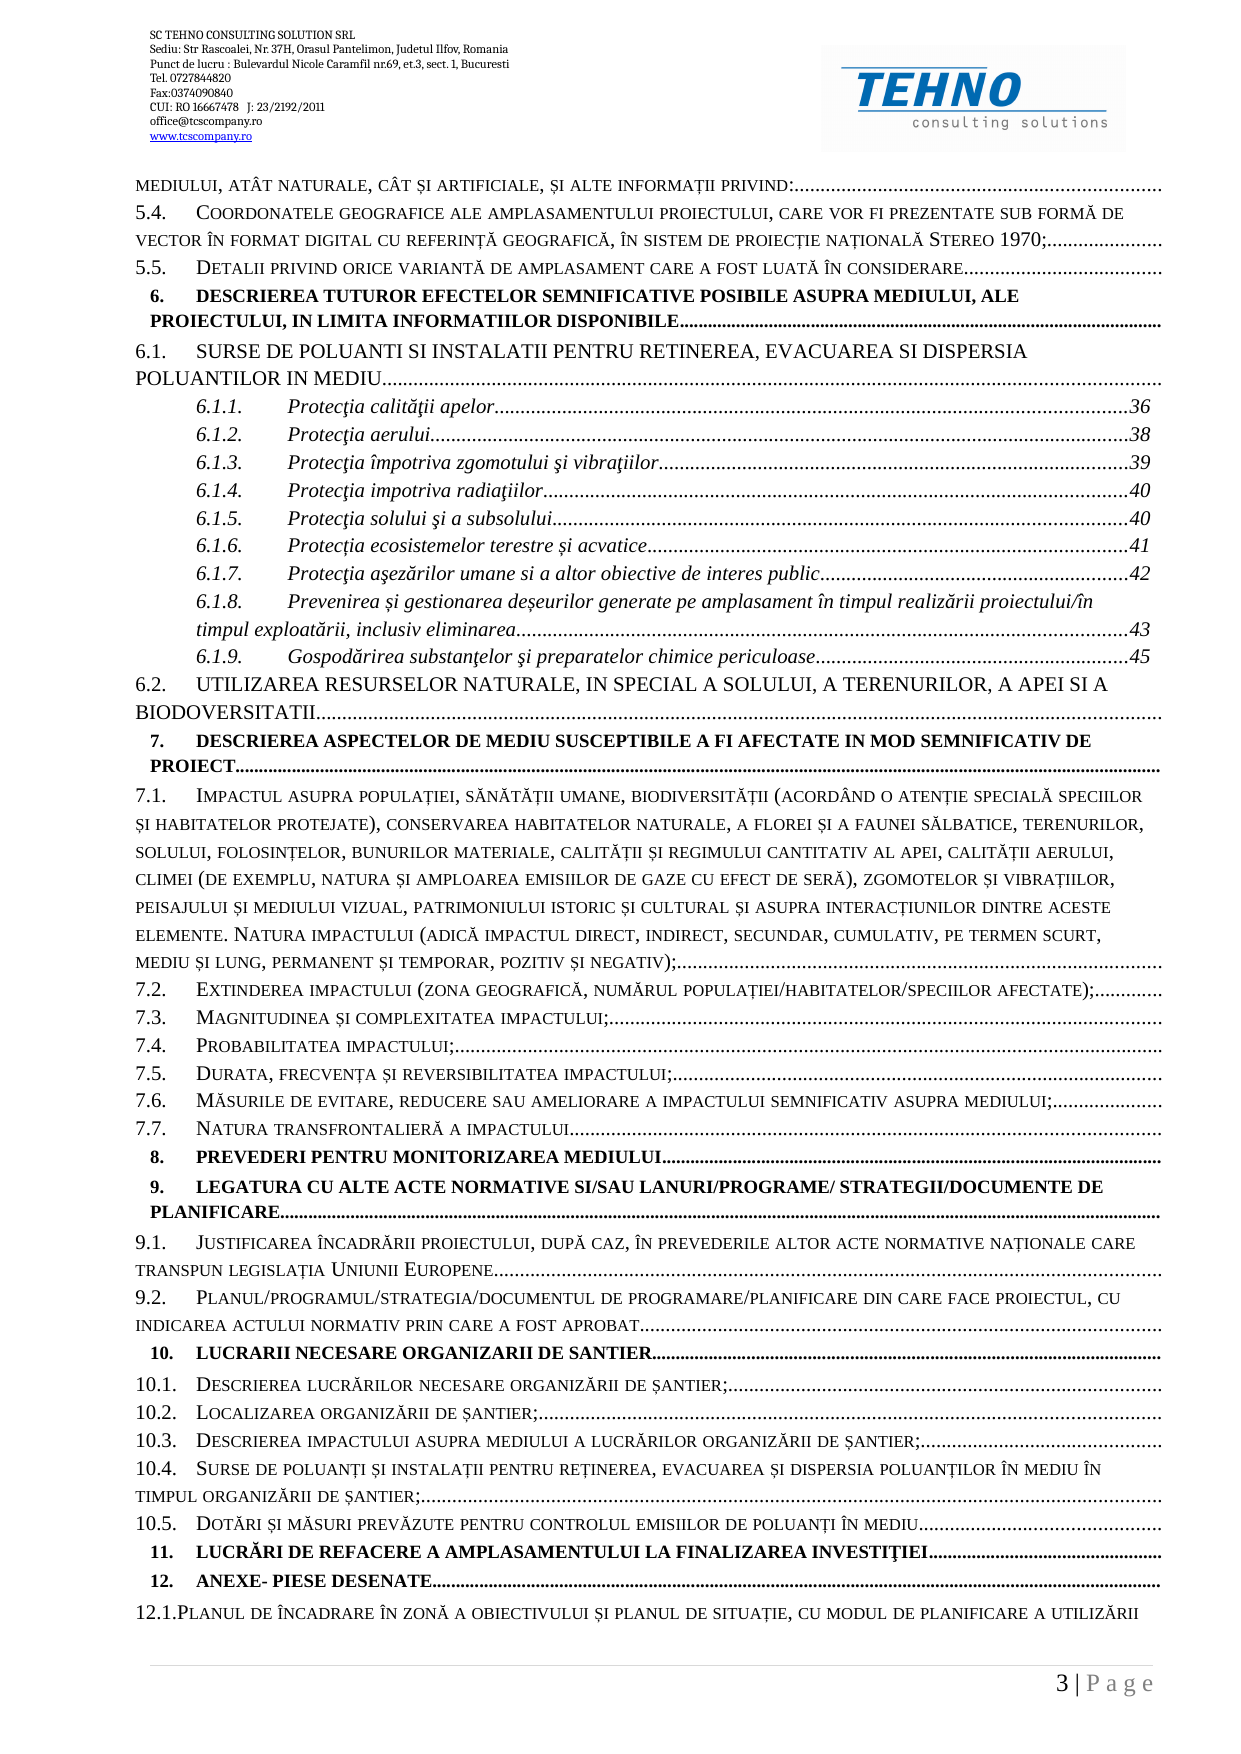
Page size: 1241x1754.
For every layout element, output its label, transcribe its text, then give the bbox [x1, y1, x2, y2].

text 6.1.8. Prevenirea și gestionarea deșeurilor generate pe amplasament în timpul realizării proiectului/în timpul exploatării, inclusiv eliminarea 43 [196, 589, 1153, 641]
text 10.2. Localizarea organizării de șantier; 51 [135, 1399, 1153, 1424]
text 6.2. UTILIZAREA RESURSELOR NATURALE, IN SPECIAL A SOLULUI, A TERENURILOR, A APEI SI A BIODOVERSITATII 45 [135, 672, 1153, 724]
text 10.4. Surse de poluanți și instalații pentru reținerea, evacuarea și dispersia poluanților în mediu în timpul organizării de șantier; 51 [135, 1455, 1153, 1507]
text 6. descrierea tuturor efectelor semnificative posibile asupra mediului, ale proiectului, in limita informatiilor disponibile 36 [150, 285, 1153, 331]
text 6.1.1. Protecţia calităţii apelor 36 [196, 394, 1153, 418]
text 7.3. Magnitudinea și complexitatea impactului; 50 [135, 1004, 1153, 1029]
text 6.1.3. Protecţia împotriva zgomotului şi vibraţiilor 39 [196, 450, 1153, 474]
text 10. LUCRARII NECESARE ORGANIZARII DE SANTIER 51 [150, 1342, 1153, 1364]
text 6.1.5. Protecţia solului şi a subsolului 40 [196, 506, 1153, 529]
text 7.4. Probabilitatea impactului; 50 [135, 1032, 1153, 1057]
text 8. PREVEDERI PENTRU MONITORIZAREA MEDIULUI 50 [150, 1146, 1153, 1168]
text 10.5. Dotări și măsuri prevăzute pentru controlul emisiilor de poluanți în mediu. 53 [135, 1511, 1153, 1535]
text 12. ANEXE- PIESE DESENATE 53 [150, 1570, 1153, 1592]
text 6.1.9. Gospodărirea substanţelor şi preparatelor chimice periculoase 45 [196, 644, 1153, 668]
text 9.1. Justificarea încadrării proiectului, după caz, în prevederile altor acte normative naționale care transpun legislația Uniunii Europene 50 [135, 1229, 1153, 1281]
picture [821, 45, 1126, 152]
text 7. DESCRIEREA ASPECTELOR DE MEDIU SUSCEPTIBILE A FI AFECTATE IN MOD SEMNIFICATIV DE PROIECT 46 [150, 730, 1153, 776]
text 6.1.2. Protecţia aerului 38 [196, 422, 1153, 446]
text 10.3. Descrierea impactului asupra mediului a lucrărilor organizării de șantier; 51 [135, 1427, 1153, 1452]
text 7.2. Extinderea impactului (zona geografică, numărul populației/habitatelor/speciilor afectate); 49 [135, 977, 1153, 1001]
text 6.1.6. Protecția ecosistemelor terestre și acvatice 41 [196, 533, 1153, 557]
text 7.5. Durata, frecvența și reversibilitatea impactului; 50 [135, 1060, 1153, 1084]
text 6.1.7. Protecţia aşezărilor umane si a altor obiective de interes public 42 [196, 561, 1153, 585]
text 5.4. Coordonatele geografice ale amplasamentului proiectului, care vor fi prezentate sub formă de vector în format digital cu referință geografică, în sistem de proiecție națională Stereo 1970; 35 [135, 200, 1153, 251]
text 9. LEGATURA CU ALTE ACTE NORMATIVE SI/SAU LANURI/PROGRAME/ STRATEGII/DOCUMENTE DE PLANIFICARE 50 [150, 1176, 1153, 1222]
text 9.2. Planul/programul/strategia/documentul de programare/planificare din care face proiectul, cu indicarea actului normativ prin care a fost aprobat. 51 [135, 1285, 1153, 1336]
text 7.1. Impactul asupra populației, sănătății umane, biodiversității (acordând o atenție specială speciilor și habitatelor protejate), conservarea habitatelor naturale, a florei și a faunei sălbatice, terenurilor, solului, folosințelor, bunurilor materiale, calității și regimului cantitativ al apei, calității aerului, climei (de exemplu, natura și amploarea emisiilor de gaze cu efect de seră), zgomotelor și vibrațiilor, peisajului și mediului vizual, patrimoniului istoric și cultural și asupra interacțiunilor dintre aceste elemente. Natura impactului (adică impactul direct, indirect, secundar, cumulativ, pe termen scurt, mediu și lung, permanent și temporar, pozitiv și negativ); 46 [135, 783, 1153, 973]
text 10.1. Descrierea lucrărilor necesare organizării de șantier; 51 [135, 1372, 1153, 1396]
text 11. LUCRĂRI DE REFACERE A AMPLASAMENTULUI LA FINALIZAREA INVESTIŢIEI 53 [150, 1541, 1153, 1562]
text 6.1.4. Protecţia impotriva radiaţiilor 40 [196, 478, 1153, 502]
text 5.5. Detalii privind orice variantă de amplasament care a fost luată în considerare 36 [135, 255, 1153, 279]
text 7.7. Natura transfrontalieră a impactului. 50 [135, 1116, 1153, 1140]
text 6.1. SURSE DE POLUANTI SI INSTALATII PENTRU RETINEREA, EVACUAREA SI DISPERSIA POLUANTILOR IN MEDIU 36 [135, 339, 1153, 390]
text 7.6. Măsurile de evitare, reducere sau ameliorare a impactului semnificativ asupra mediului; 50 [135, 1088, 1153, 1112]
